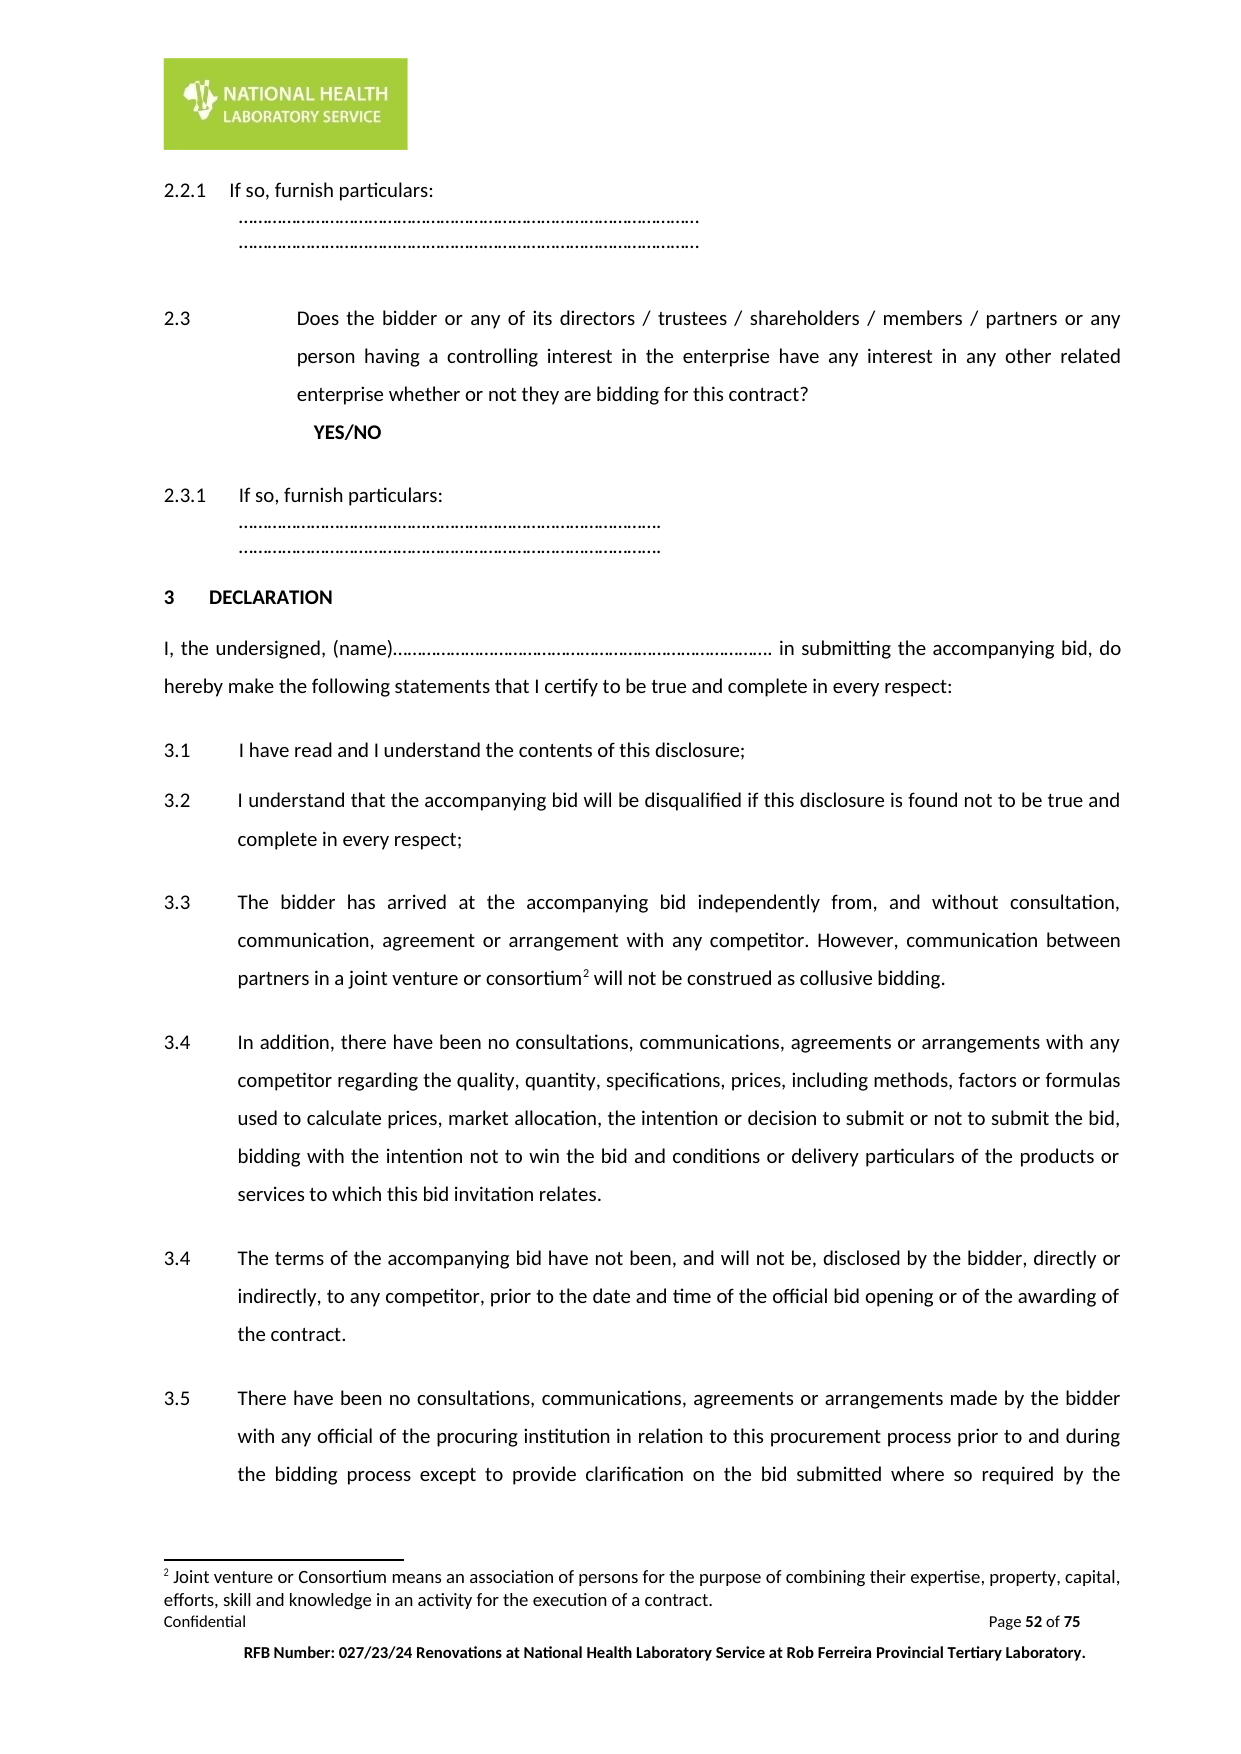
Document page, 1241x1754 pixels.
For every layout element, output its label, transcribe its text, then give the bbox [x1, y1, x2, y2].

text …………………………………………………………………………………… [239, 228, 1122, 254]
text 3.4 The terms of the accompanying bid have not been, and will not be, disclosed by the bidder, directly or indirectly, to any competitor, prior to the date and time of the official bid opening or of the awarding of the contract. [164, 1245, 1122, 1347]
list DECLARATION [164, 584, 1122, 610]
text ……………………………………………………………………………. [239, 533, 1122, 559]
list If so, furnish particulars: [164, 483, 1122, 508]
text ……………………………………………………………………………. [239, 508, 1122, 533]
text I, the undersigned, (name)……………………………………………………………………. in submitting the accompanying bid, do hereby make the following statements that I certify to be true and complete in every respect: [164, 635, 1122, 699]
text 2.2.1 If so, furnish particulars: [164, 178, 1122, 203]
text …………………………………………………………………………………… [239, 203, 1122, 228]
text 3.2 I understand that the accompanying bid will be disqualified if this disclosure is found not to be true and complete in every respect; [164, 788, 1122, 851]
text 3.1 I have read and I understand the contents of this disclosure; [164, 737, 1122, 762]
text 3.4 In addition, there have been no consultations, communications, agreements or arrangements with any competitor regarding the quality, quantity, specifications, prices, including methods, factors or formulas used to calculate prices, market allocation, the intention or decision to submit or not to submit the bid, bidding with the intention not to win the bid and conditions or delivery particulars of the products or services to which this bid invitation relates. [164, 1029, 1122, 1207]
text 3.3 The bidder has arrived at the accompanying bid independently from, and without consultation, communication, agreement or arrangement with any competitor. However, communication between partners in a joint venture or consortium will not be construed as collusive bidding. [164, 889, 1122, 991]
picture [163, 58, 408, 150]
text 2.3 Does the bidder or any of its directors / trustees / shareholders / members / partners or any person having a controlling interest in the enterprise have any interest in any other related enterprise whether or not they are bidding for this contract? YES/NO [164, 305, 1122, 444]
